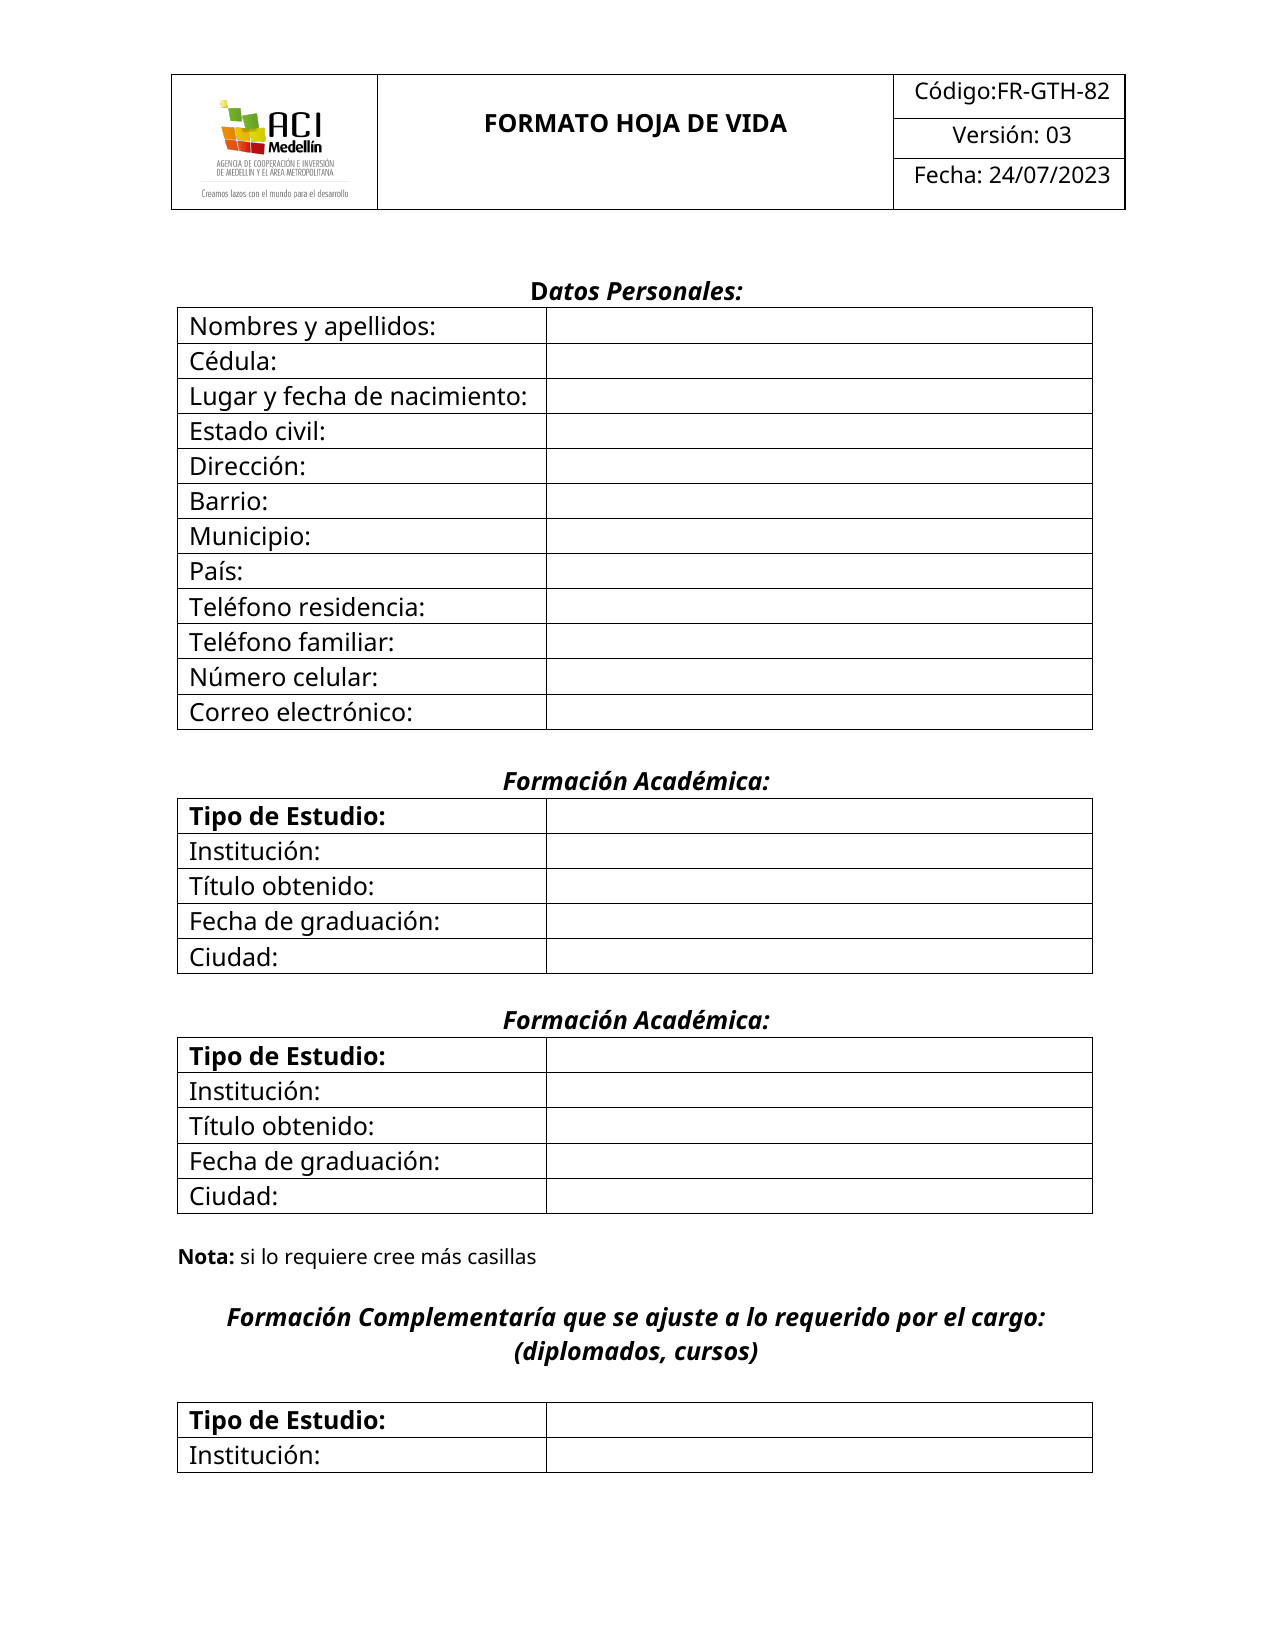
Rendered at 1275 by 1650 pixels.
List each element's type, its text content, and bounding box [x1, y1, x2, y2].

table_cell País: [178, 554, 546, 588]
table_header Tipo de Estudio: [178, 1038, 546, 1072]
table_cell Barrio: [178, 484, 546, 518]
table_cell [547, 554, 1092, 588]
table_cell Fecha de graduación: [178, 904, 546, 938]
table_cell [547, 624, 1092, 658]
table_cell [547, 379, 1092, 413]
table_cell Institución: [178, 1073, 546, 1107]
table_cell [547, 1144, 1092, 1177]
table_cell Fecha de graduación: [178, 1144, 546, 1177]
text (diplomados, cursos) [177, 1334, 1098, 1368]
table_cell [547, 659, 1092, 693]
table_cell Lugar y fecha de nacimiento: [178, 379, 546, 413]
table_header [547, 1038, 1092, 1072]
table_cell [547, 904, 1092, 938]
table_cell Correo electrónico: [178, 695, 546, 728]
text Datos Personales: [177, 273, 1098, 307]
table_header Tipo de Estudio: [178, 799, 546, 833]
table_header Nombres y apellidos: [178, 308, 546, 342]
table_cell [547, 1108, 1092, 1142]
table_header [547, 799, 1092, 833]
table_cell Institución: [178, 1438, 546, 1472]
table_cell Dirección: [178, 449, 546, 483]
table_header [547, 308, 1092, 342]
table_cell Título obtenido: [178, 1108, 546, 1142]
table_cell [547, 869, 1092, 903]
table_cell [547, 1438, 1092, 1472]
table_header Tipo de Estudio: [178, 1403, 546, 1437]
table_cell [547, 695, 1092, 728]
table_cell Teléfono familiar: [178, 624, 546, 658]
table_cell Título obtenido: [178, 869, 546, 903]
table_cell Teléfono residencia: [178, 589, 546, 623]
table_cell Número celular: [178, 659, 546, 693]
table_cell [547, 484, 1092, 518]
table_cell Estado civil: [178, 414, 546, 448]
table_header [547, 1403, 1092, 1437]
text Formación Académica: [177, 764, 1098, 798]
table_cell [547, 1073, 1092, 1107]
text Formación Complementaría que se ajuste a lo requerido por el cargo: [177, 1299, 1098, 1334]
table_cell Ciudad: [178, 939, 546, 973]
picture [195, 93, 352, 203]
table_cell [547, 344, 1092, 377]
table_cell Ciudad: [178, 1179, 546, 1213]
table_cell [547, 939, 1092, 973]
table_cell [547, 1179, 1092, 1213]
table_cell [547, 589, 1092, 623]
table_cell Institución: [178, 834, 546, 868]
table_cell [547, 449, 1092, 483]
table_cell [547, 519, 1092, 553]
text Formación Académica: [177, 1003, 1098, 1037]
text Nota: si lo requiere cree más casillas [177, 1242, 1098, 1271]
table_cell [547, 414, 1092, 448]
table_cell Cédula: [178, 344, 546, 377]
table_cell [547, 834, 1092, 868]
table_cell Municipio: [178, 519, 546, 553]
